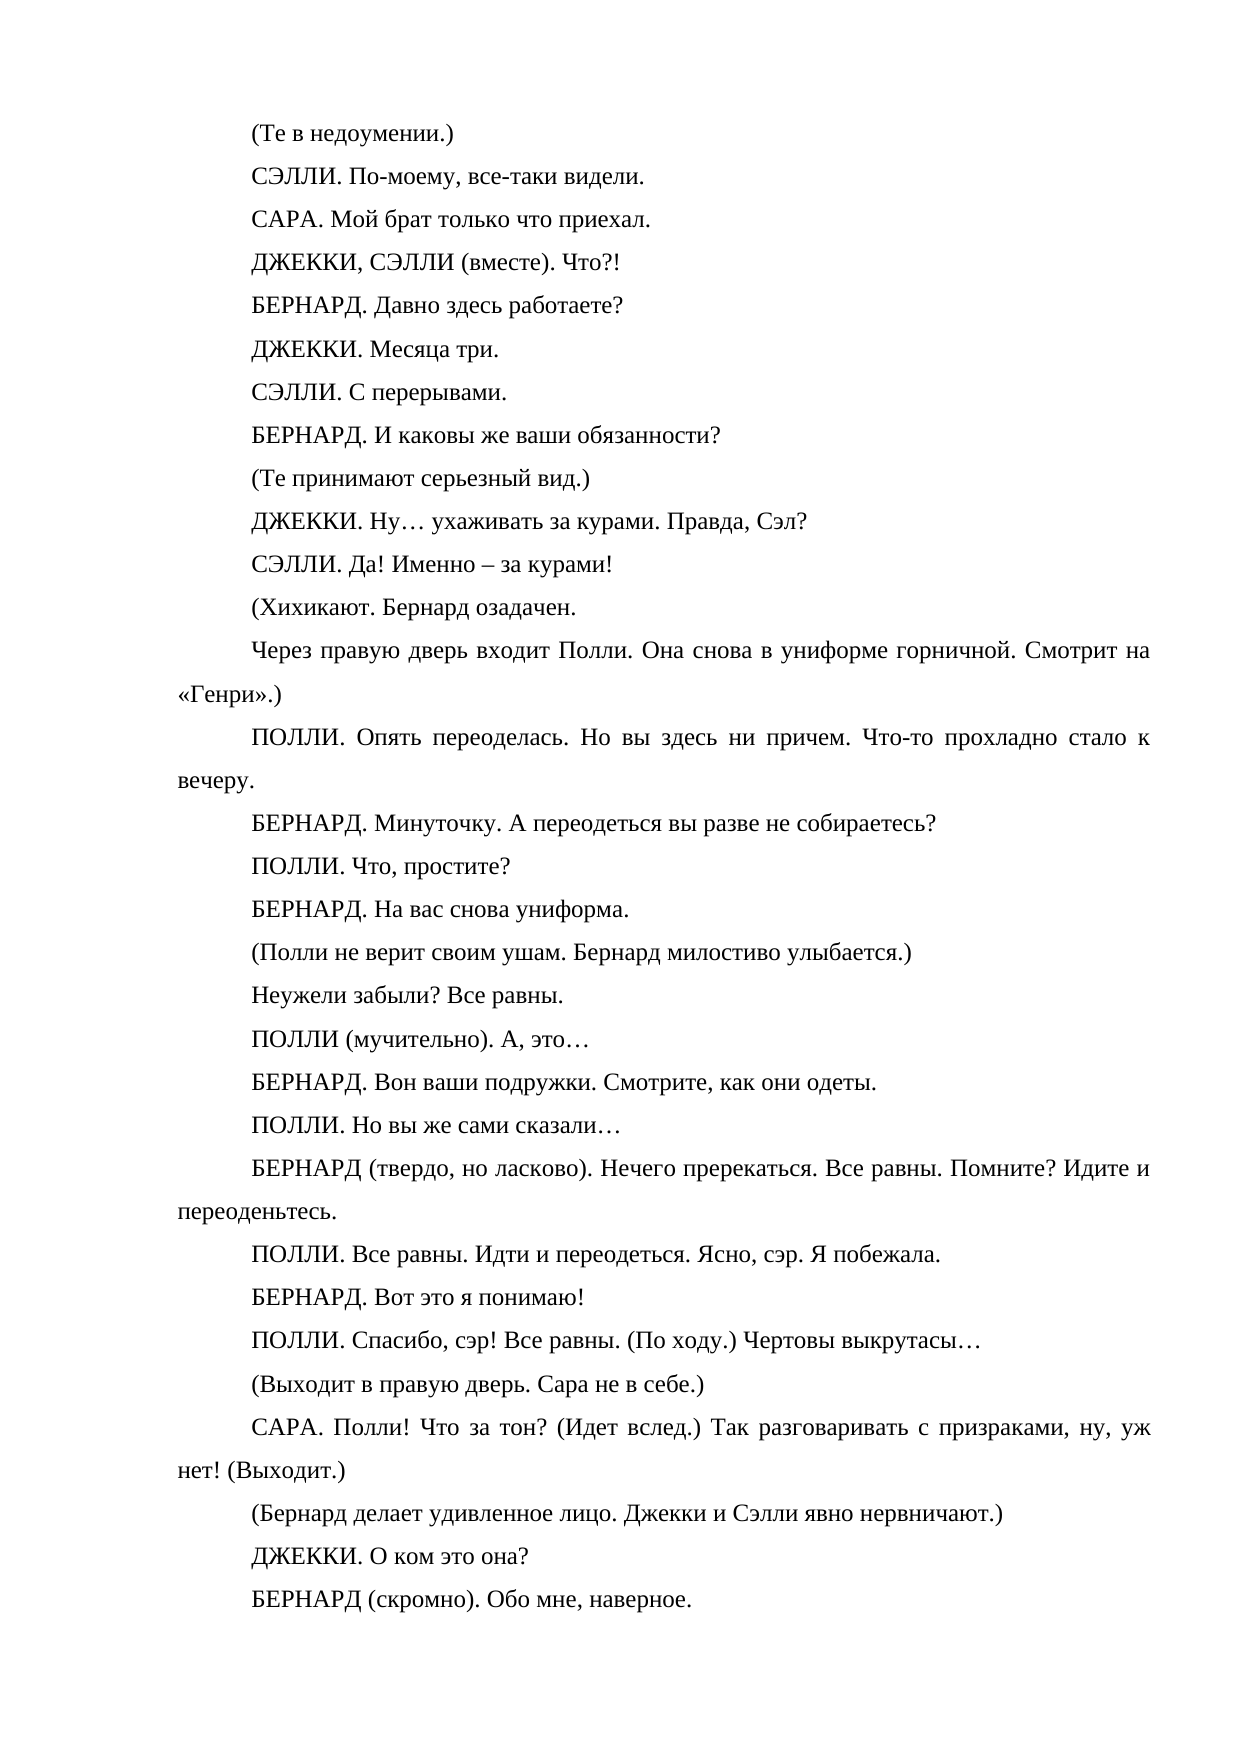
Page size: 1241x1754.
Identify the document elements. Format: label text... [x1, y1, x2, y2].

text ДЖЕККИ. Месяца три. [177, 334, 1152, 362]
text СЭЛЛИ. Да! Именно – за курами! [177, 549, 1152, 578]
text САРА. Мой брат только что приехал. [177, 204, 1152, 233]
text БЕРНАРД. Минуточку. А переодеться вы разве не собираетесь? [177, 808, 1152, 837]
text БЕРНАРД. На вас снова униформа. [177, 894, 1152, 923]
text ДЖЕККИ, СЭЛЛИ (вместе). Что?! [177, 247, 1152, 276]
text ДЖЕККИ. О ком это она? [177, 1541, 1152, 1570]
text (Бернард делает удивленное лицо. Джекки и Сэлли явно нервничают.) [177, 1498, 1152, 1527]
text СЭЛЛИ. По-моему, все-таки видели. [177, 161, 1152, 190]
text ПОЛЛИ. Опять переоделась. Но вы здесь ни причем. Что-то прохладно стало к вечеру. [177, 722, 1152, 794]
text Неужели забыли? Все равны. [177, 981, 1152, 1009]
text (Те в недоумении.) [177, 118, 1152, 147]
text ПОЛЛИ. Что, простите? [177, 851, 1152, 880]
text БЕРНАРД. И каковы же ваши обязанности? [177, 420, 1152, 449]
text (Полли не верит своим ушам. Бернард милостиво улыбается.) [177, 937, 1152, 966]
text БЕРНАРД. Давно здесь работаете? [177, 291, 1152, 319]
text БЕРНАРД (твердо, но ласково). Нечего пререкаться. Все равны. Помните? Идите и переоденьтесь. [177, 1153, 1152, 1225]
text БЕРНАРД (скромно). Обо мне, наверное. [177, 1584, 1152, 1613]
text (Хихикают. Бернард озадачен. [177, 592, 1152, 621]
text Через правую дверь входит Полли. Она снова в униформе горничной. Смотрит на «Генри».) [177, 636, 1152, 707]
text БЕРНАРД. Вон ваши подружки. Смотрите, как они одеты. [177, 1067, 1152, 1096]
text САРА. Полли! Что за тон? (Идет вслед.) Так разговаривать с призраками, ну, уж нет! (Выходит.) [177, 1412, 1152, 1484]
text СЭЛЛИ. С перерывами. [177, 377, 1152, 406]
text ПОЛЛИ. Но вы же сами сказали… [177, 1110, 1152, 1139]
text ПОЛЛИ. Спасибо, сэр! Все равны. (По ходу.) Чертовы выкрутасы… [177, 1326, 1152, 1354]
text (Те принимают серьезный вид.) [177, 463, 1152, 492]
text БЕРНАРД. Вот это я понимаю! [177, 1282, 1152, 1311]
text (Выходит в правую дверь. Сара не в себе.) [177, 1369, 1152, 1397]
text ПОЛЛИ (мучительно). А, это… [177, 1024, 1152, 1052]
text ДЖЕККИ. Ну… ухаживать за курами. Правда, Сэл? [177, 506, 1152, 535]
text ПОЛЛИ. Все равны. Идти и переодеться. Ясно, сэр. Я побежала. [177, 1239, 1152, 1268]
